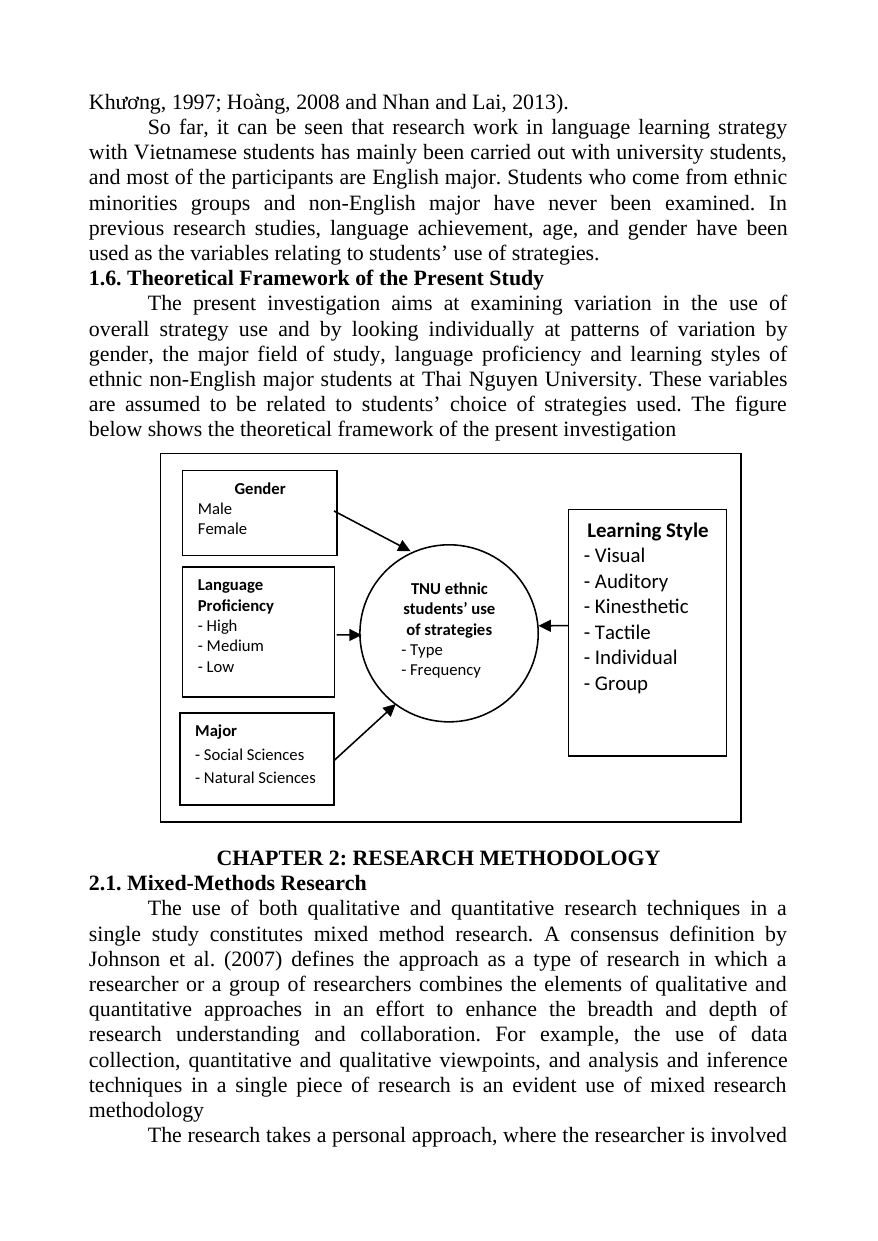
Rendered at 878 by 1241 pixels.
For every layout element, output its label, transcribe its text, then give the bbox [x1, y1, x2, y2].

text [89, 1122, 788, 1147]
text So far, it can be seen that research work in language learning strategy with Vietnamese students has mainly been carried out with university students, and most of the participants are English major. Students who come from ethnic minorities groups and non-English major have never been examined. In previous research studies, language achievement, age, and gender have been used as the variables relating to students’ use of strategies. [89, 114, 788, 265]
text 1.6. Theoretical Framework of the Present Study [89, 265, 788, 290]
text The present investigation aims at examining variation in the use of overall strategy use and by looking individually at patterns of variation by gender, the major field of study, language proficiency and learning styles of ethnic non-English major students at Thai Nguyen University. These variables are assumed to be related to students’ choice of strategies used. The figure below shows the theoretical framework of the present investigation [89, 290, 788, 442]
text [89, 89, 788, 114]
text CHAPTER 2: RESEARCH METHODOLOGY [89, 845, 788, 870]
text 2.1. Mixed-Methods Research [89, 870, 788, 895]
text The use of both qualitative and quantitative research techniques in a single study constitutes mixed method research. A consensus definition by Johnson et al. (2007) defines the approach as a type of research in which a researcher or a group of researchers combines the elements of qualitative and quantitative approaches in an effort to enhance the breadth and depth of research understanding and collaboration. For example, the use of data collection, quantitative and qualitative viewpoints, and analysis and inference techniques in a single piece of research is an evident use of mixed research methodology [89, 895, 788, 1122]
